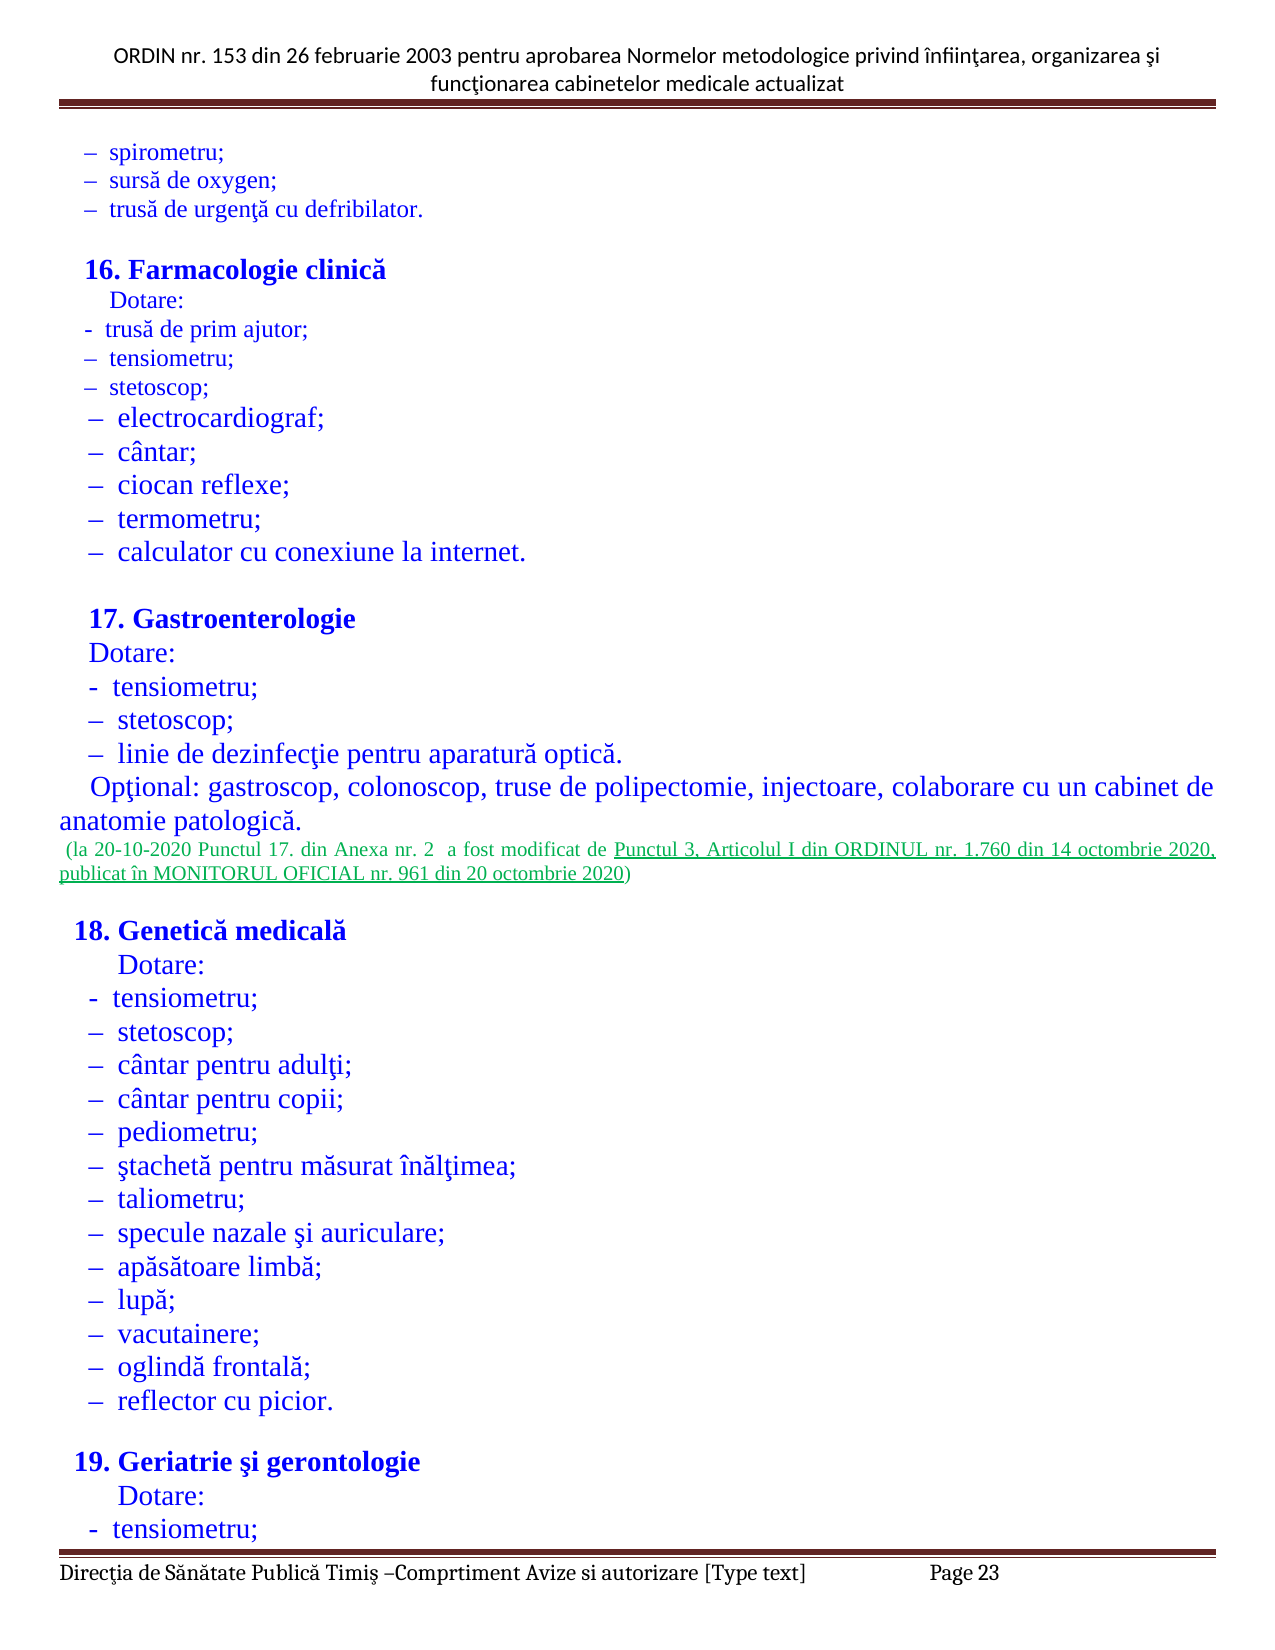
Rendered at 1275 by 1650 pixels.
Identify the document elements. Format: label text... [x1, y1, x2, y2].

text - tensiometru; [59, 669, 1216, 702]
text – calculator cu conexiune la internet. [59, 534, 1216, 568]
text – sursă de oxygen; [59, 166, 1216, 194]
text – cântar pentru adulţi; [59, 1047, 1216, 1081]
text - trusă de prim ajutor; [59, 314, 1216, 343]
text – pediometru; [59, 1114, 1216, 1148]
text – tensiometru; [59, 343, 1216, 372]
text – trusă de urgenţă cu defribilator. [59, 194, 1216, 223]
text – cântar; [59, 434, 1216, 467]
text Dotare: [59, 947, 1216, 980]
text – lupă; [59, 1282, 1216, 1316]
text Dotare: [59, 285, 1216, 314]
text - tensiometru; [59, 980, 1216, 1014]
text Dotare: [59, 1478, 1216, 1512]
text – reflector cu picior. [59, 1383, 1216, 1416]
text 19. Geriatrie şi gerontologie [59, 1444, 1216, 1478]
text 18. Genetică medicală [59, 913, 1216, 947]
text – spirometru; [59, 137, 1216, 166]
text – electrocardiograf; [59, 400, 1216, 434]
text – stetoscop; [59, 372, 1216, 400]
text (la 20-10-2020 Punctul 17. din Anexa nr. 2 a fost modificat de <LLNK 12020 1760 501201 0127>Punctul 3, Articolul I din ORDINUL nr. 1.760 din 14 octombrie 2020, publicat în MONITORUL OFICIAL nr. 961 din 20 octombrie 2020) [59, 836, 1216, 884]
text Opţional: gastroscop, colonoscop, truse de polipectomie, injectoare, colaborare cu un cabinet de anatomie patologică. [59, 769, 1216, 836]
text – stetoscop; [59, 1014, 1216, 1047]
text – cântar pentru copii; [59, 1081, 1216, 1114]
text – ştachetă pentru măsurat înălţimea; [59, 1148, 1216, 1182]
text – specule nazale şi auriculare; [59, 1215, 1216, 1249]
text – taliometru; [59, 1182, 1216, 1215]
text – termometru; [59, 501, 1216, 534]
text – ciocan reflexe; [59, 467, 1216, 501]
text – stetoscop; [59, 702, 1216, 736]
text – vacutainere; [59, 1316, 1216, 1349]
text – apăsătoare limbă; [59, 1249, 1216, 1282]
text - tensiometru; [59, 1512, 1216, 1545]
text – oglindă frontală; [59, 1349, 1216, 1383]
text – linie de dezinfecţie pentru aparatură optică. [59, 736, 1216, 769]
text 17. Gastroenterologie [59, 602, 1216, 635]
text Dotare: [59, 635, 1216, 669]
text 16. Farmacologie clinică [59, 252, 1216, 285]
